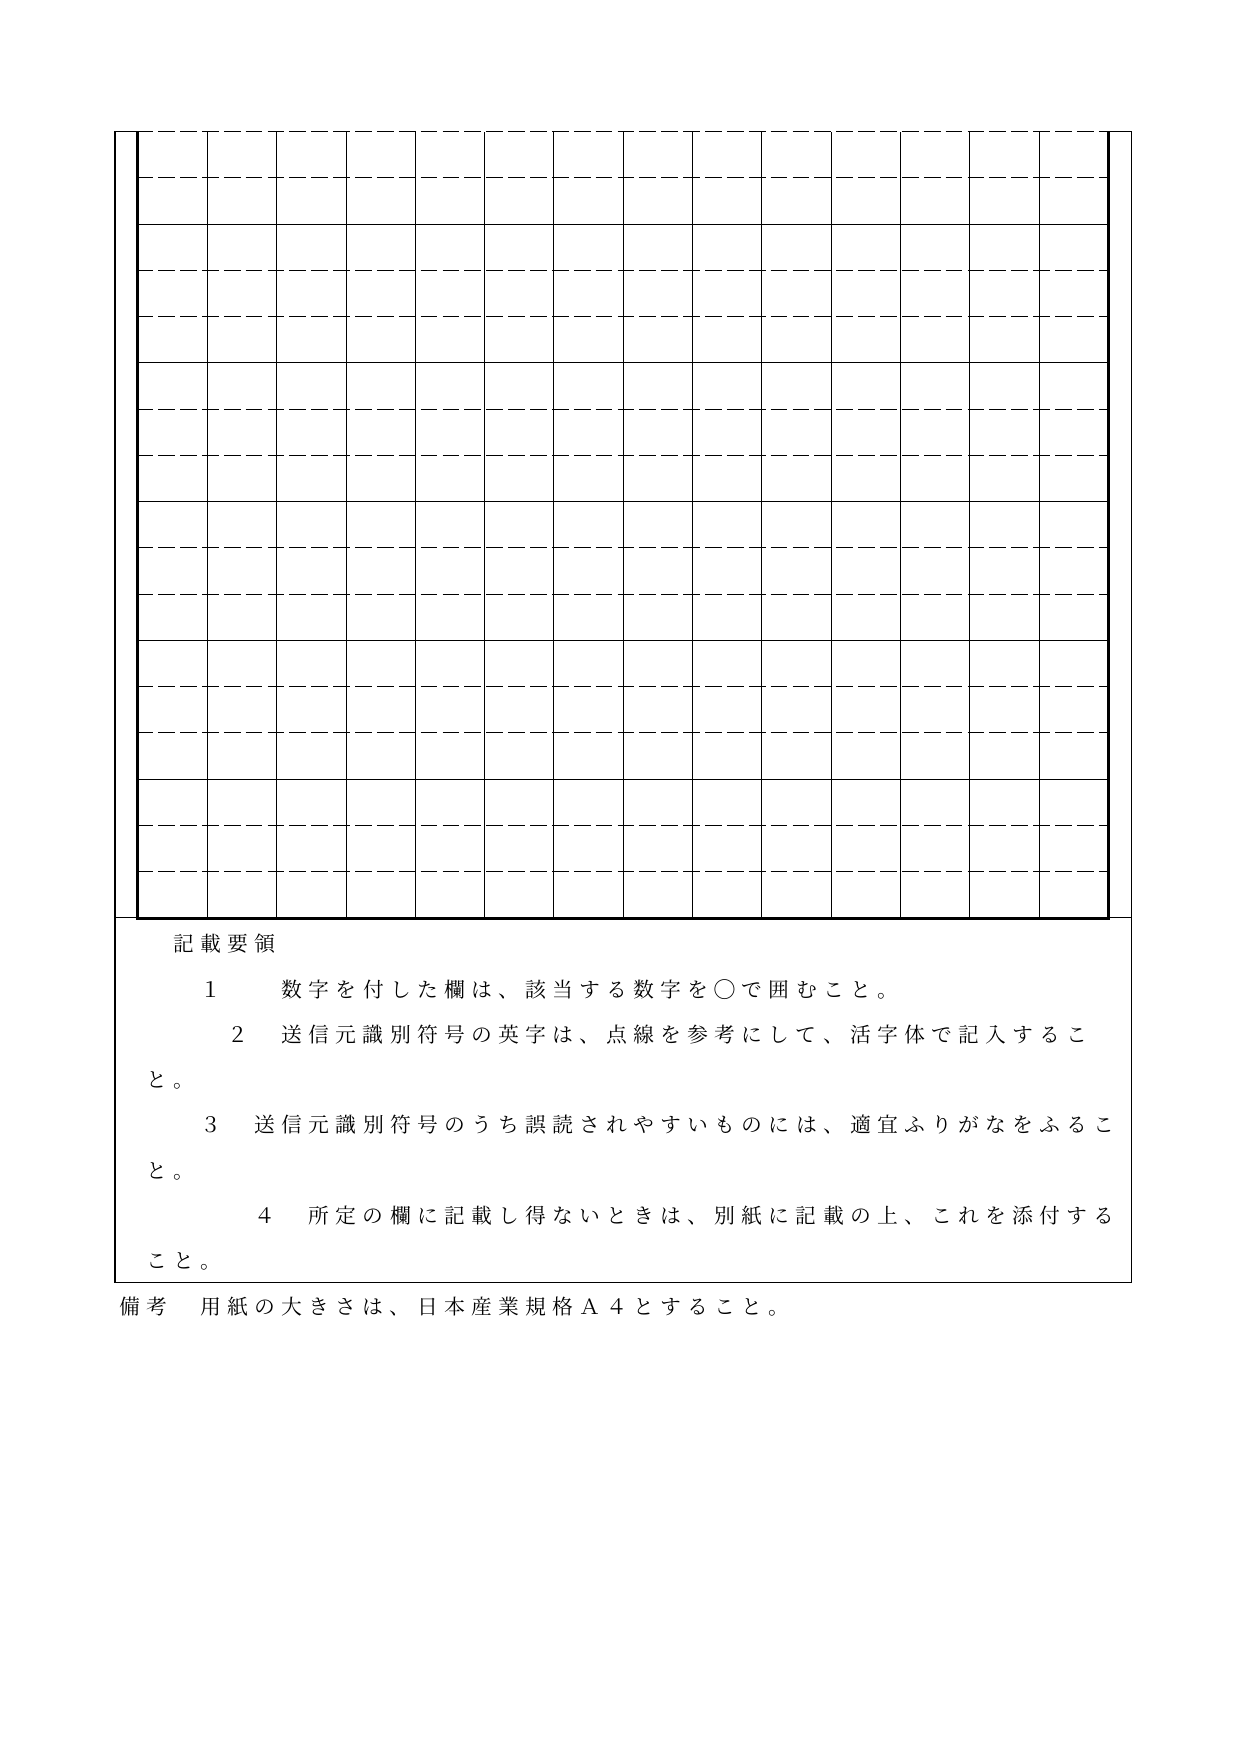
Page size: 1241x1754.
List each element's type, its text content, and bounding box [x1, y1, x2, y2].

table_cell [554, 502, 623, 547]
table_cell [277, 131, 346, 177]
table_cell [554, 780, 623, 825]
table_cell [347, 131, 415, 177]
table_cell [416, 177, 484, 223]
table_cell [554, 225, 623, 270]
table_cell [624, 177, 692, 223]
table_cell [624, 871, 692, 917]
table_cell [970, 641, 1039, 686]
table_cell [139, 825, 207, 871]
table_cell [832, 270, 900, 316]
table_cell [1040, 409, 1107, 455]
table_cell [832, 547, 900, 593]
table_cell [347, 270, 415, 316]
table_cell [139, 594, 207, 640]
table_cell [832, 177, 900, 223]
table_cell [416, 825, 484, 871]
table_cell [693, 732, 761, 778]
table_cell [208, 225, 276, 270]
table_cell [139, 455, 207, 501]
table_cell [901, 547, 969, 593]
table_cell [624, 363, 692, 408]
table_cell [416, 547, 484, 593]
table_cell [693, 594, 761, 640]
table_cell [485, 547, 553, 593]
table_cell [208, 686, 276, 732]
table_cell 記載要領 １ 数字を付した欄は、該当する数字を◯で囲むこと。 ２ 送信元識別符号の英字は、点線を参考にして、活字体で記入すること。 ３ 送信元識別符号のうち誤読されやすいものには、適宜ふりがなをふること。 ４ 所定の欄に記載し得ないときは、別紙に記載の上、これを添付すること。 [116, 918, 1131, 1282]
table_cell [416, 594, 484, 640]
table_cell [693, 686, 761, 732]
table_cell [208, 547, 276, 593]
table_cell [624, 547, 692, 593]
table_cell [762, 502, 831, 547]
table_cell [277, 502, 346, 547]
table_cell [762, 547, 831, 593]
table_cell [139, 780, 207, 825]
table_cell [554, 686, 623, 732]
table_cell [347, 409, 415, 455]
table_cell [693, 363, 761, 408]
table_cell [277, 780, 346, 825]
table_cell [901, 455, 969, 501]
table_cell [832, 363, 900, 408]
table_cell [832, 780, 900, 825]
table_cell [139, 686, 207, 732]
table_cell [762, 409, 831, 455]
table_cell [970, 409, 1039, 455]
table_cell [901, 825, 969, 871]
table_cell [693, 409, 761, 455]
table_cell [762, 825, 831, 871]
table_cell [208, 363, 276, 408]
table_cell [554, 455, 623, 501]
table_cell [416, 780, 484, 825]
table_cell [831, 131, 900, 177]
table_cell [762, 225, 831, 270]
table_cell [832, 871, 900, 917]
table_cell [347, 594, 415, 640]
table_cell [277, 316, 346, 362]
table_cell [485, 409, 553, 455]
table_cell [416, 270, 484, 316]
table_cell [485, 594, 553, 640]
table_cell [347, 780, 415, 825]
table_cell [277, 177, 346, 223]
table_cell [970, 871, 1039, 917]
table_cell [970, 502, 1039, 547]
table_cell [624, 316, 692, 362]
table_cell [277, 409, 346, 455]
table_cell [624, 270, 692, 316]
table_cell [693, 547, 761, 593]
table_cell [554, 547, 623, 593]
table_cell [1040, 825, 1107, 871]
table_cell [416, 502, 484, 547]
table_cell [970, 732, 1039, 778]
table_cell [901, 316, 969, 362]
table_cell [762, 641, 831, 686]
table_cell [208, 594, 276, 640]
table_cell [485, 270, 553, 316]
table_cell [1040, 225, 1107, 270]
table_cell [485, 316, 553, 362]
table_cell [624, 409, 692, 455]
table_cell [139, 177, 207, 223]
table_cell [1040, 177, 1107, 223]
table_cell [277, 363, 346, 408]
table_cell [277, 732, 346, 778]
table_cell [901, 177, 969, 223]
table_cell [624, 825, 692, 871]
table_cell [208, 780, 276, 825]
table_cell [901, 780, 969, 825]
table_cell [693, 455, 761, 501]
table_cell [832, 732, 900, 778]
table_cell [693, 131, 761, 177]
table_cell [554, 409, 623, 455]
table_cell [901, 225, 969, 270]
table_cell [208, 871, 276, 917]
table_cell [277, 871, 346, 917]
table_cell [347, 363, 415, 408]
table_cell [1040, 594, 1107, 640]
table_cell [762, 177, 831, 223]
table_cell [832, 409, 900, 455]
table_cell [277, 594, 346, 640]
table_cell [208, 131, 276, 177]
table_cell [970, 270, 1039, 316]
table_cell [832, 825, 900, 871]
table_cell [277, 686, 346, 732]
table_cell [347, 225, 415, 270]
table_cell [762, 594, 831, 640]
table_cell [347, 502, 415, 547]
table_cell [277, 547, 346, 593]
table_cell [554, 594, 623, 640]
table_cell [970, 225, 1039, 270]
table_cell [554, 871, 623, 917]
table_cell [416, 409, 484, 455]
table_cell [416, 641, 484, 686]
table_cell [762, 270, 831, 316]
table_cell [485, 363, 553, 408]
table_cell [554, 825, 623, 871]
table_cell [1040, 363, 1107, 408]
table_cell [832, 225, 900, 270]
text 備考 用紙の大きさは、日本産業規格Ａ４とすること。 [92, 1283, 1148, 1328]
table_cell [832, 455, 900, 501]
table_cell [1040, 686, 1107, 732]
table_cell [139, 131, 207, 177]
table_cell [1040, 131, 1107, 177]
table_cell [485, 686, 553, 732]
table_cell [762, 871, 831, 917]
table_cell [347, 732, 415, 778]
table_cell [347, 455, 415, 501]
table_cell [624, 780, 692, 825]
table_cell [901, 732, 969, 778]
table_cell [208, 502, 276, 547]
table_cell [554, 131, 623, 177]
table_cell [693, 641, 761, 686]
table_cell [277, 455, 346, 501]
table_cell [1040, 316, 1107, 362]
table_cell [970, 131, 1039, 177]
table_cell [208, 270, 276, 316]
table_cell [347, 316, 415, 362]
table_cell [900, 131, 969, 177]
table_cell [832, 686, 900, 732]
table_cell [416, 363, 484, 408]
table_cell [970, 686, 1039, 732]
table_cell [1040, 732, 1107, 778]
table_cell [416, 871, 484, 917]
table_cell [139, 547, 207, 593]
table_cell [901, 594, 969, 640]
table_cell [208, 455, 276, 501]
table_cell [485, 225, 553, 270]
table_cell [901, 686, 969, 732]
table_cell [416, 316, 484, 362]
table_cell [139, 270, 207, 316]
table_cell [347, 686, 415, 732]
table_cell [970, 547, 1039, 593]
table_cell [139, 409, 207, 455]
table_cell [277, 825, 346, 871]
table_cell [554, 732, 623, 778]
table_cell [624, 686, 692, 732]
table_cell [485, 780, 553, 825]
table_cell [139, 641, 207, 686]
table_cell [416, 455, 484, 501]
table_cell [1040, 270, 1107, 316]
table_cell [208, 825, 276, 871]
table_cell [1040, 455, 1107, 501]
table_cell [693, 270, 761, 316]
table_cell [485, 131, 553, 177]
table_cell [1040, 780, 1107, 825]
table_cell [416, 131, 484, 177]
table_cell [762, 363, 831, 408]
table_cell [693, 177, 761, 223]
table_cell [347, 547, 415, 593]
table_cell [832, 316, 900, 362]
table_cell [762, 316, 831, 362]
table_cell [693, 871, 761, 917]
table_cell [554, 177, 623, 223]
table_cell [347, 641, 415, 686]
table_cell [347, 825, 415, 871]
table_cell [208, 732, 276, 778]
table_cell [624, 225, 692, 270]
table_cell [901, 641, 969, 686]
table_cell [139, 871, 207, 917]
table_cell [554, 270, 623, 316]
table_cell [901, 270, 969, 316]
table_cell [970, 316, 1039, 362]
table_cell [277, 641, 346, 686]
table_cell [485, 732, 553, 778]
table_cell [624, 131, 692, 177]
table_cell [1040, 502, 1107, 547]
table_cell [416, 732, 484, 778]
table_cell [901, 502, 969, 547]
table_cell [970, 825, 1039, 871]
table_cell [554, 641, 623, 686]
table_cell [901, 409, 969, 455]
table_cell [970, 363, 1039, 408]
table_cell [693, 316, 761, 362]
table_cell [901, 871, 969, 917]
table_cell [485, 502, 553, 547]
table_cell [624, 455, 692, 501]
table_cell [485, 641, 553, 686]
table_cell [693, 825, 761, 871]
table_cell [970, 455, 1039, 501]
table_cell [762, 455, 831, 501]
table_cell [139, 502, 207, 547]
table_cell [762, 780, 831, 825]
table_cell [416, 225, 484, 270]
table_cell [485, 455, 553, 501]
table_cell [347, 177, 415, 223]
table_cell [1040, 547, 1107, 593]
table_cell [208, 641, 276, 686]
table_cell [139, 225, 207, 270]
table_cell [554, 316, 623, 362]
table_cell [832, 641, 900, 686]
table_cell [693, 225, 761, 270]
table_cell [554, 363, 623, 408]
table_cell [970, 594, 1039, 640]
table_cell [832, 502, 900, 547]
table_cell [1040, 641, 1107, 686]
table_cell [485, 177, 553, 223]
table_cell [139, 363, 207, 408]
table_cell [1040, 871, 1107, 917]
table_cell [277, 225, 346, 270]
table_cell [139, 732, 207, 778]
table_cell [762, 131, 831, 177]
table_cell [901, 363, 969, 408]
table_cell [762, 732, 831, 778]
table_cell [208, 177, 276, 223]
table_cell [624, 502, 692, 547]
table_cell [208, 409, 276, 455]
table_cell [208, 316, 276, 362]
table_cell [970, 177, 1039, 223]
table_cell [624, 594, 692, 640]
table_cell [693, 780, 761, 825]
table_cell [347, 871, 415, 917]
table_cell [624, 641, 692, 686]
table_cell [485, 871, 553, 917]
table_cell [762, 686, 831, 732]
table_cell [693, 502, 761, 547]
table_cell [970, 780, 1039, 825]
table_cell [624, 732, 692, 778]
table_cell [832, 594, 900, 640]
table_cell [416, 686, 484, 732]
table_cell [485, 825, 553, 871]
table_cell [139, 316, 207, 362]
table_cell [277, 270, 346, 316]
